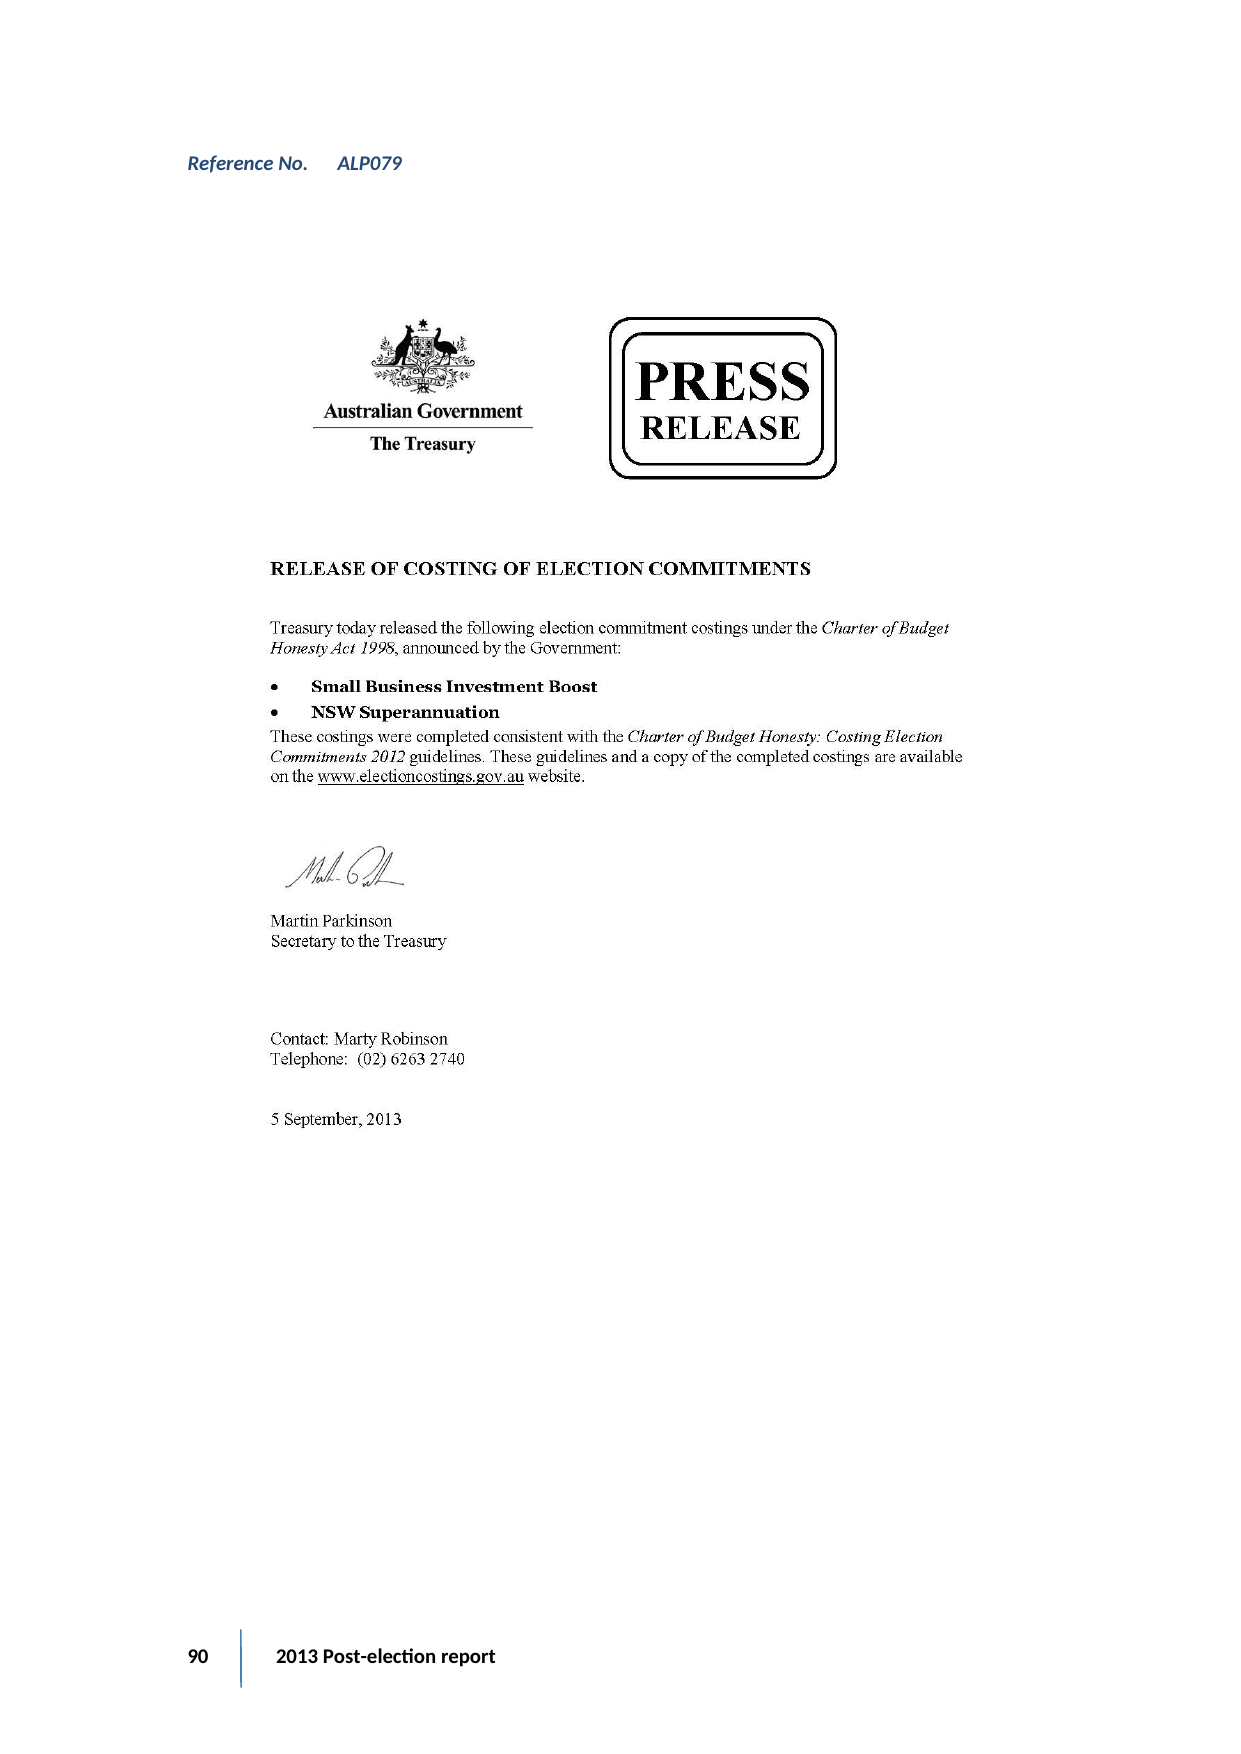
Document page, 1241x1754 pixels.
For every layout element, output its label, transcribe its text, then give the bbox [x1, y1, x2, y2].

subtitle Reference No. ALP079 [187, 150, 1053, 175]
picture [188, 265, 1052, 1489]
